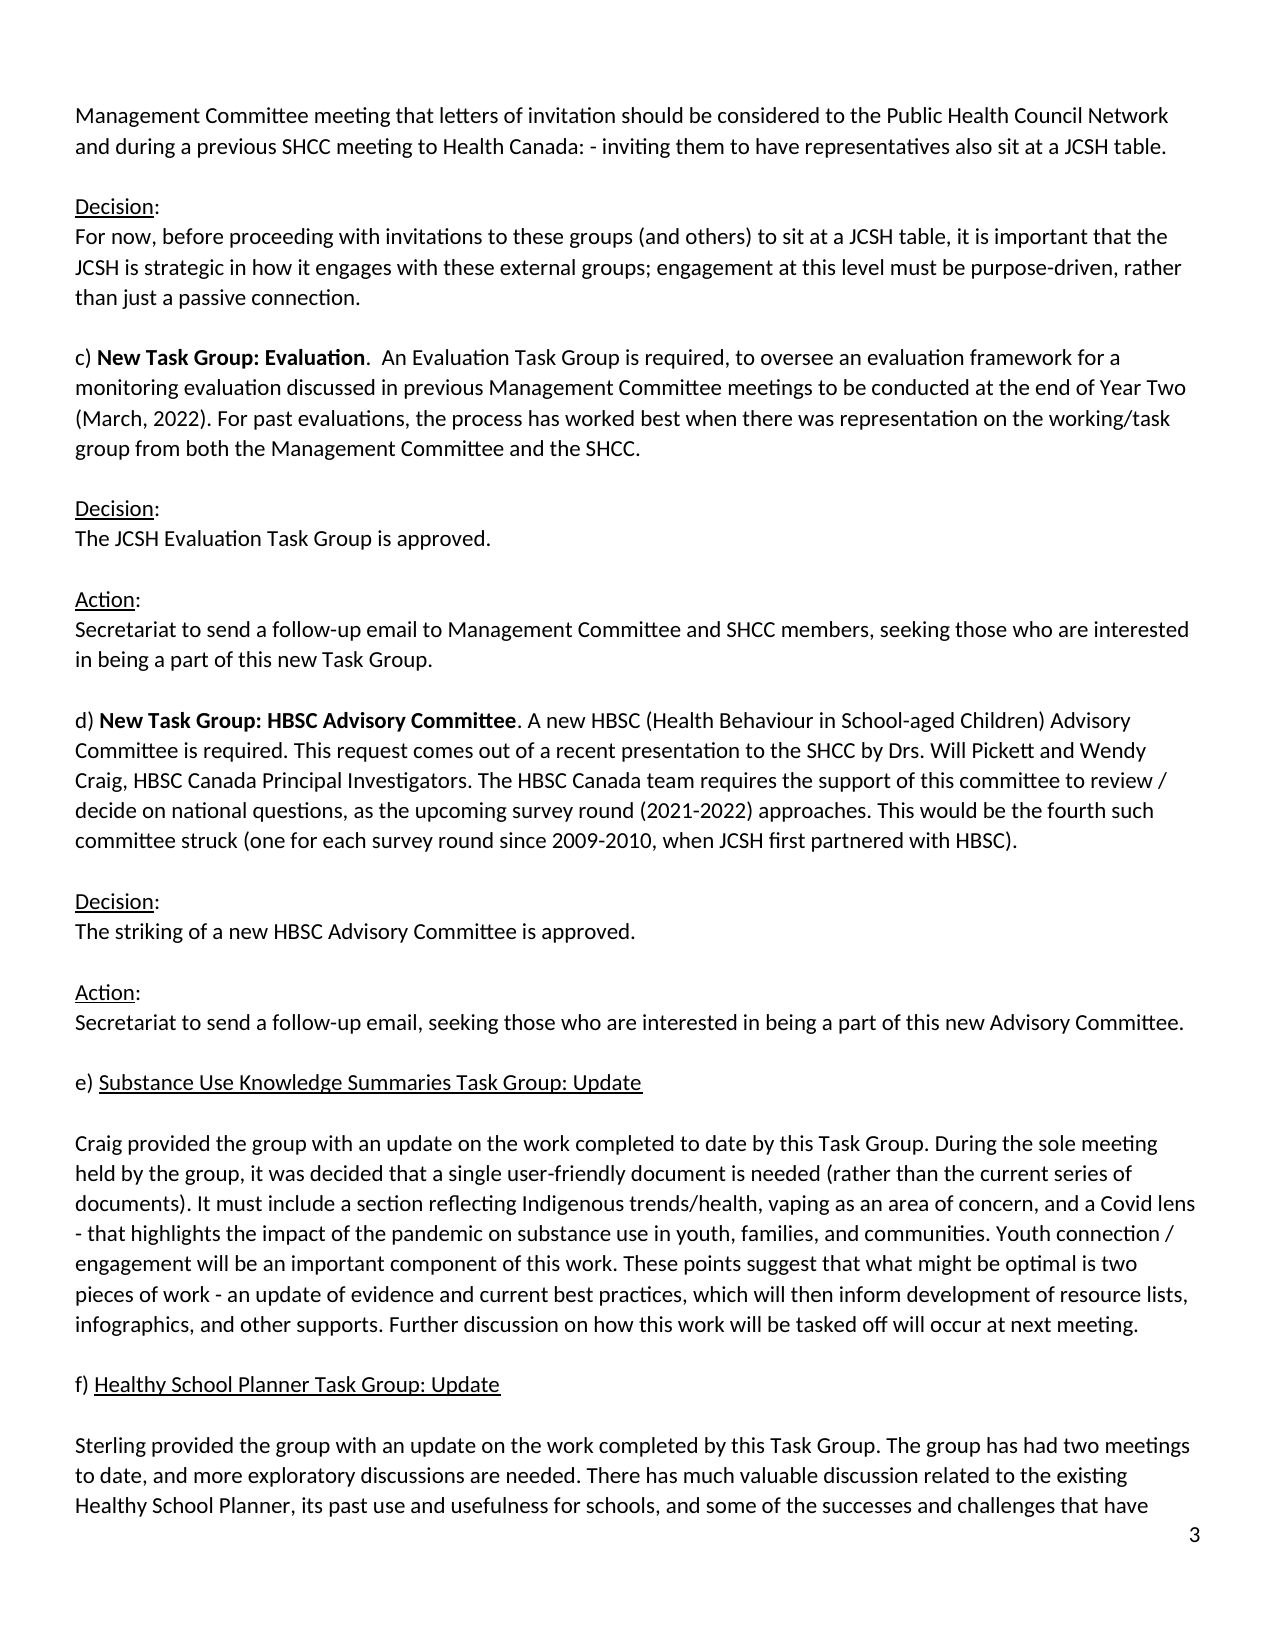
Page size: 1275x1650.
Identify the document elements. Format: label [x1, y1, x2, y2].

list [37, 102, 1200, 1519]
